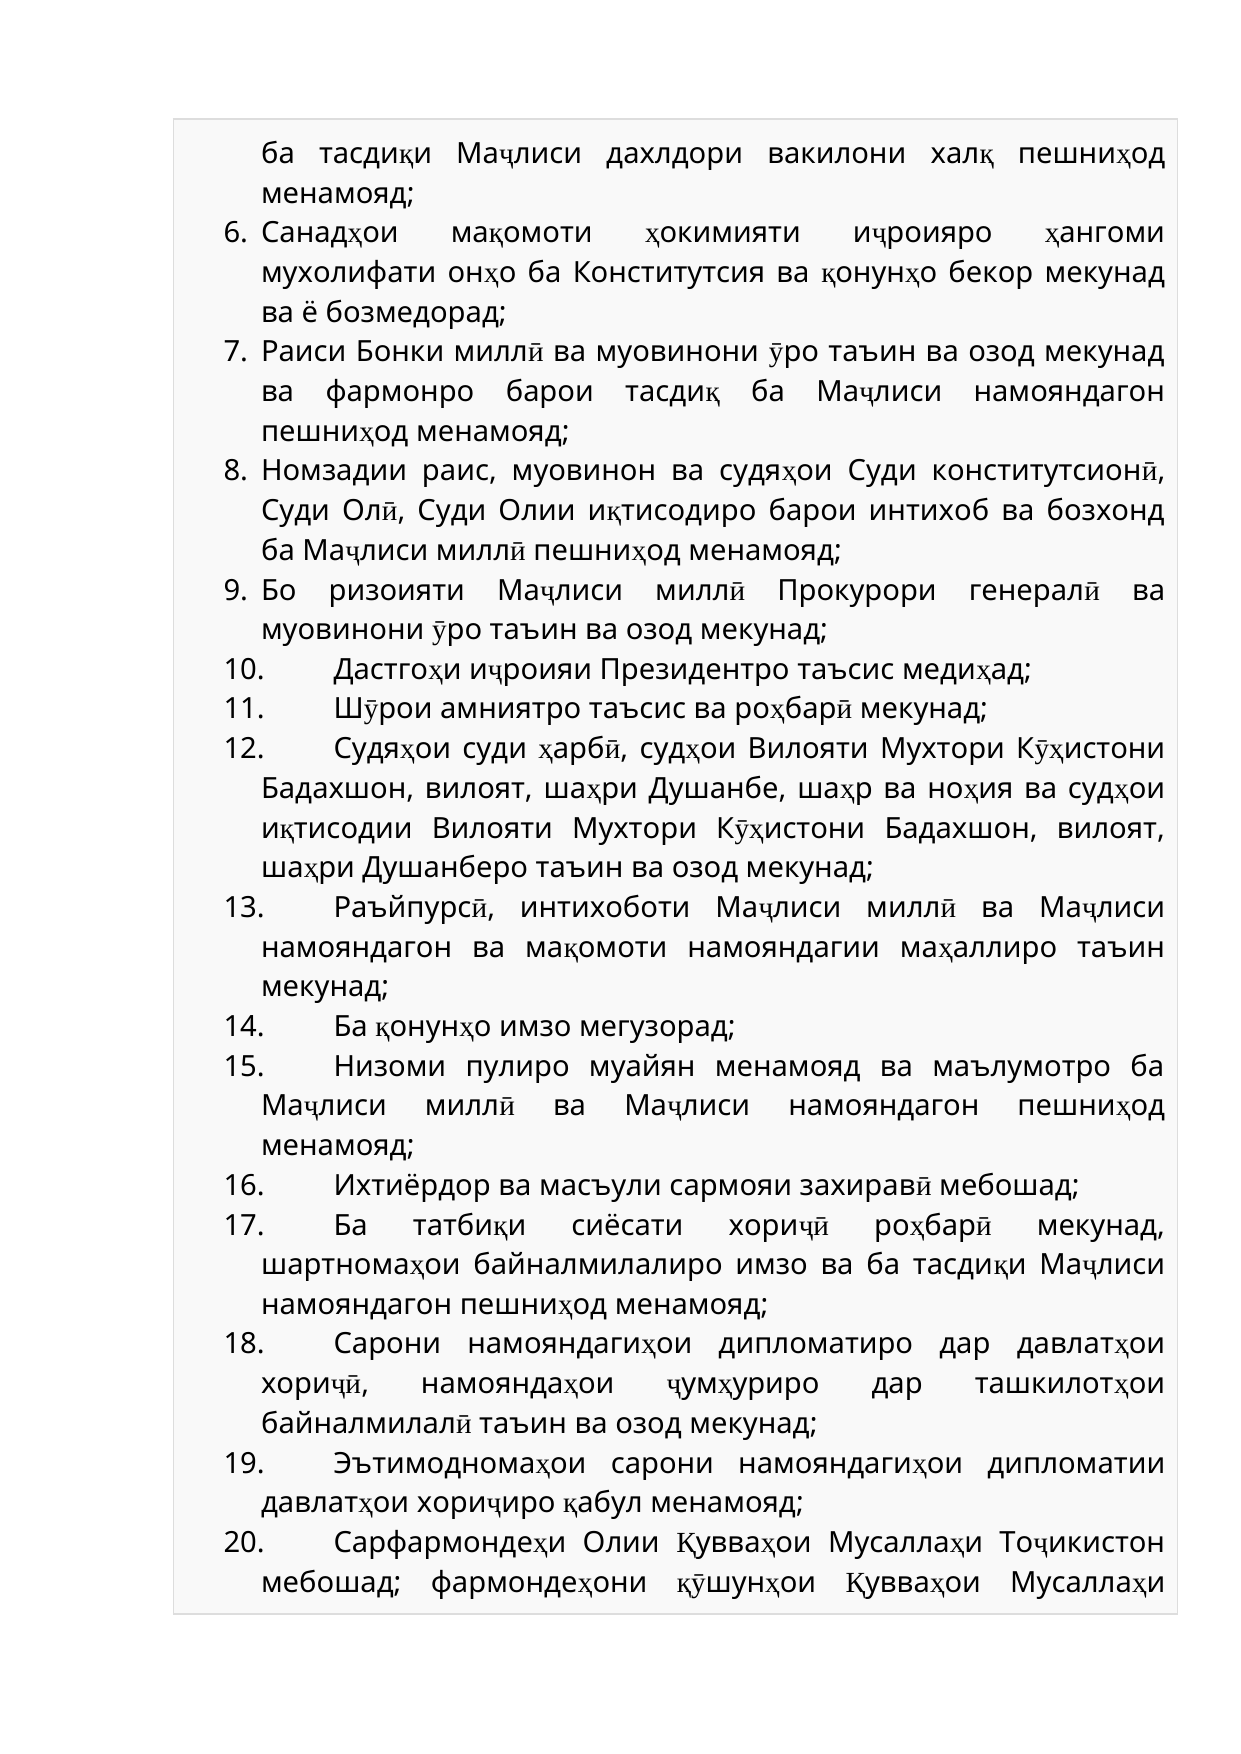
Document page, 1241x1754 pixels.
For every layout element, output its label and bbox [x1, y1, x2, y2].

table_header [174, 120, 1177, 1613]
